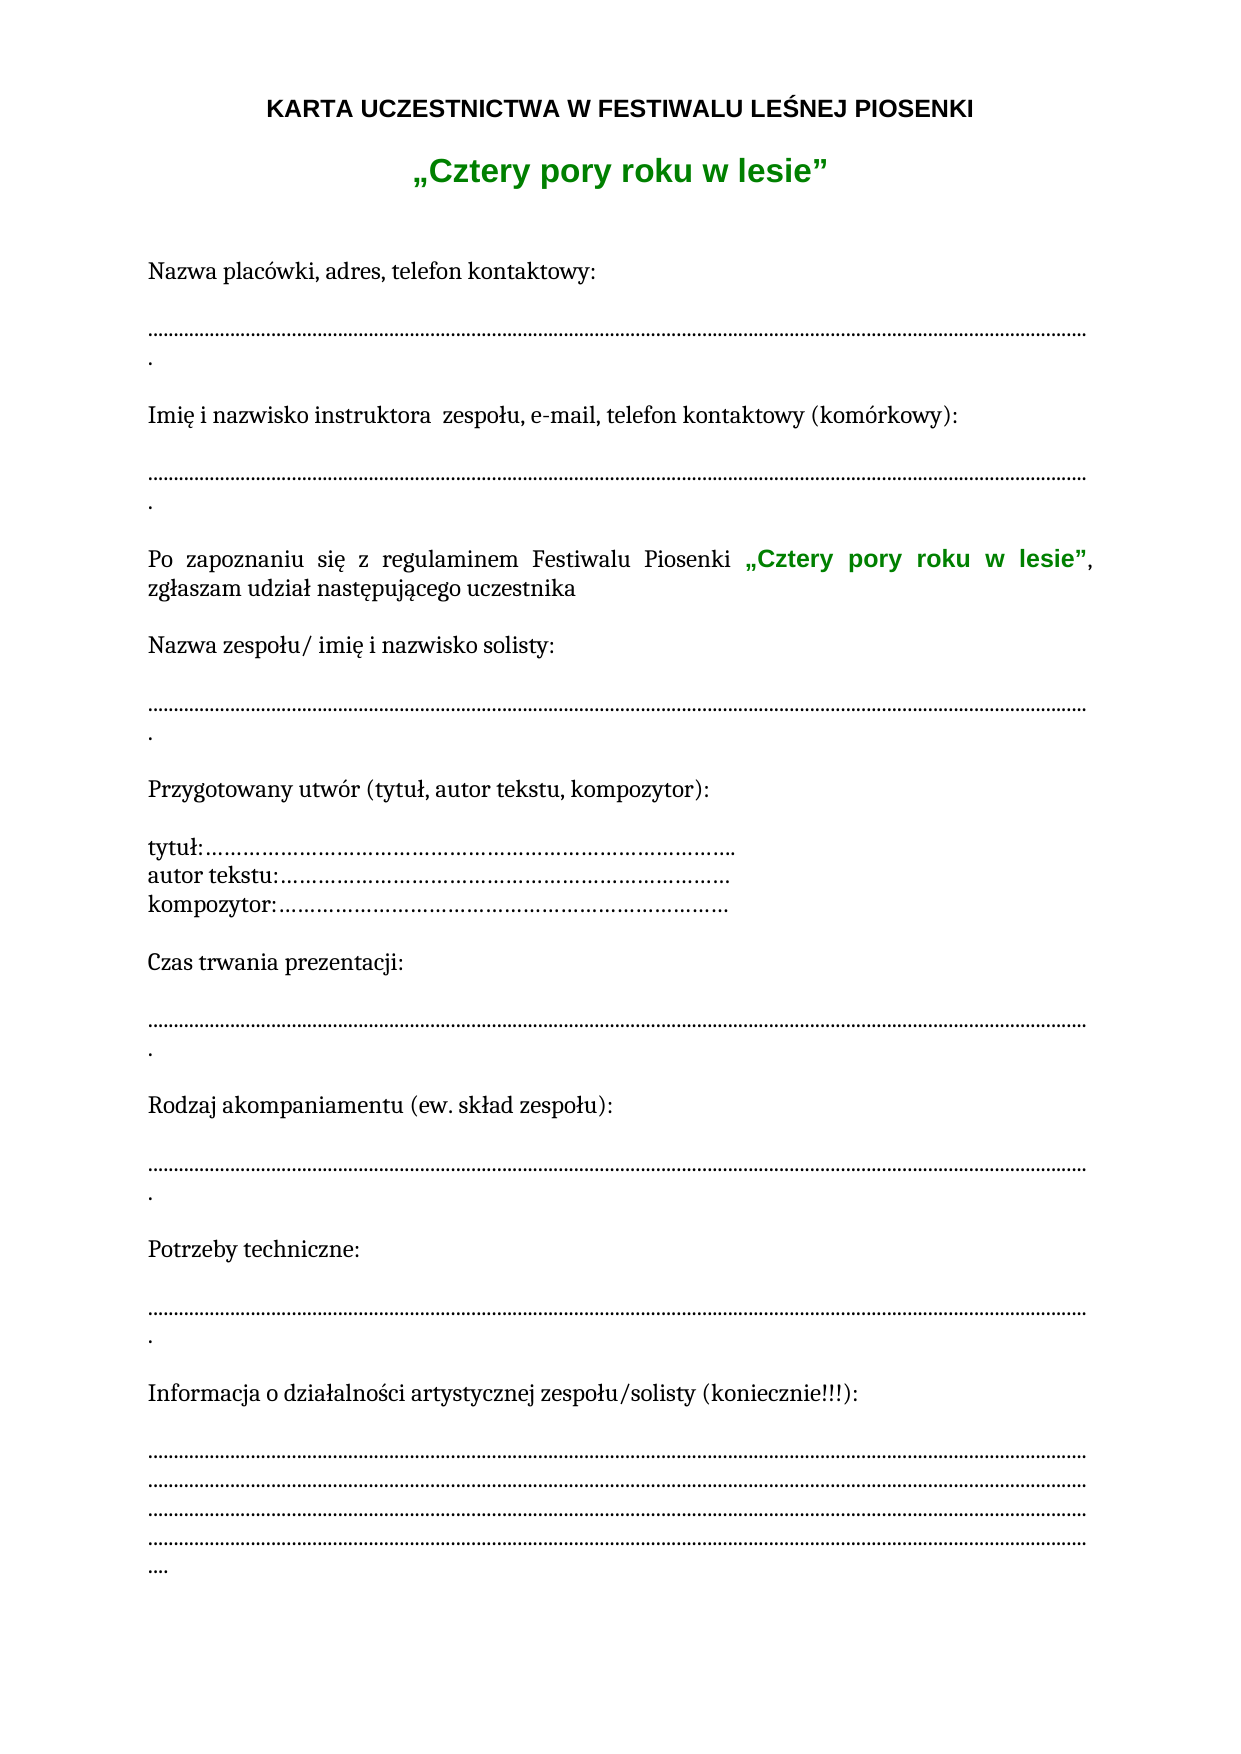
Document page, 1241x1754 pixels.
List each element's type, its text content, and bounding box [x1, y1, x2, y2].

text ........................................................................................................................................................................................ [148, 314, 1093, 372]
text Po zapoznaniu się z regulaminem Festiwalu Piosenki „Cztery pory roku w lesie”, zgłaszam udział następującego uczestnika [148, 544, 1093, 603]
text kompozytor:……………………………………………………………… [148, 890, 1093, 919]
text Potrzeby techniczne: [148, 1235, 1093, 1264]
text Przygotowany utwór (tytuł, autor tekstu, kompozytor): [148, 775, 1093, 804]
text Nazwa placówki, adres, telefon kontaktowy: [148, 257, 1093, 286]
text ........................................................................................................................................................................................ [148, 689, 1093, 746]
text Imię i nazwisko instruktora zespołu, e-mail, telefon kontaktowy (komórkowy): [148, 401, 1093, 429]
text KARTA UCZESTNICTWA W FESTIWALU LEŚNEJ PIOSENKI [148, 94, 1093, 122]
text ........................................................................................................................................................................................ [148, 458, 1093, 516]
text ........................................................................................................................................................................................ [148, 1149, 1093, 1206]
text ........................................................................................................................................................................................ [148, 1293, 1093, 1350]
text Czas trwania prezentacji: [148, 948, 1093, 976]
text ........................................................................................................................................................................................ [148, 1005, 1093, 1063]
text Nazwa zespołu/ imię i nazwisko solisty: [148, 631, 1093, 660]
text Informacja o działalności artystycznej zespołu/solisty (koniecznie!!!): [148, 1379, 1093, 1408]
text Rodzaj akompaniamentu (ew. skład zespołu): [148, 1091, 1093, 1120]
text tytuł:…………………………………………………………………………. [148, 833, 1093, 861]
text „Cztery pory roku w lesie” [148, 151, 1093, 189]
text autor tekstu:……………………………………………………………… [148, 861, 1093, 890]
text ................................................................................................................................................................................................................................................................................................................................................................................................................................................................................................................................................................................................................................................................................................................................................................ [148, 1436, 1093, 1580]
